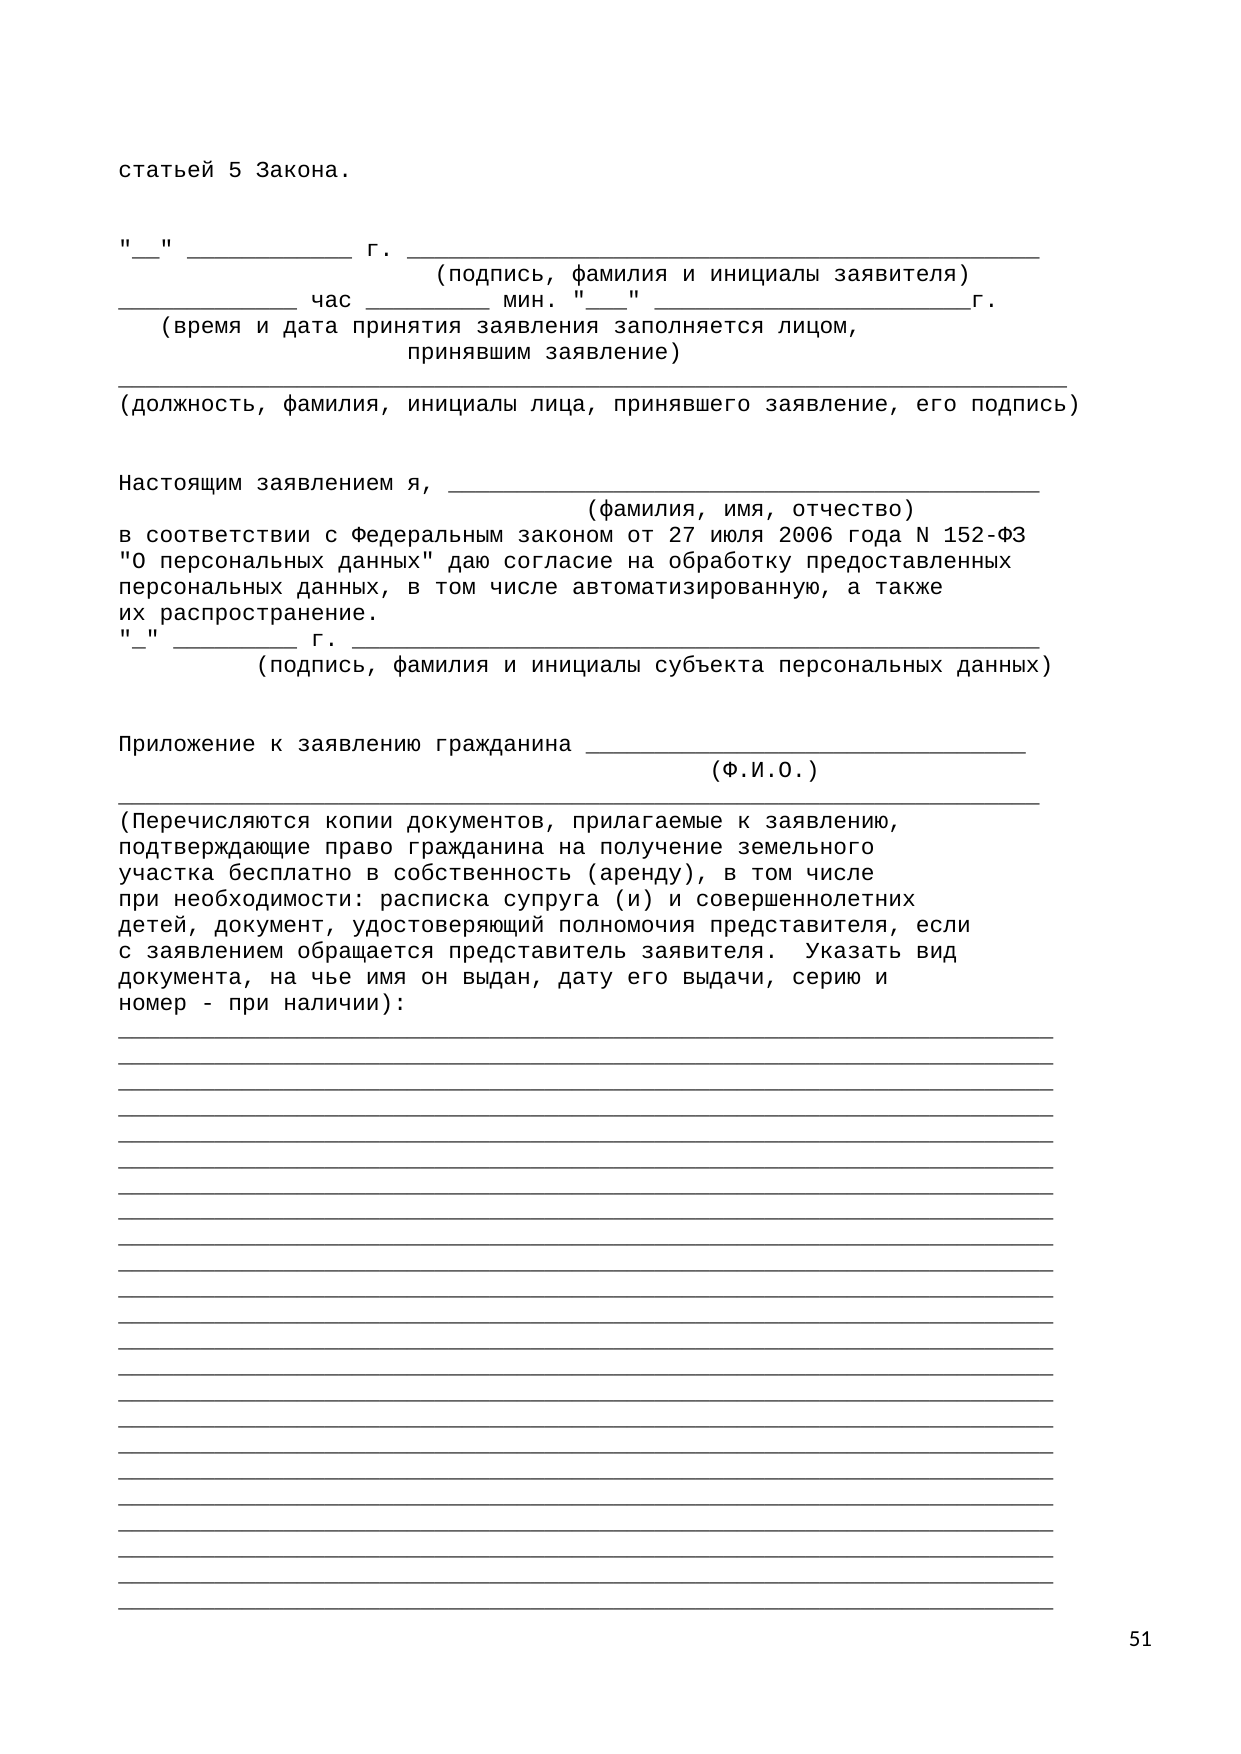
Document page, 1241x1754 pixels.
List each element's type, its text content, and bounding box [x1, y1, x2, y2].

text "_" _________ г. __________________________________________________ [118, 627, 1152, 653]
text ____________________________________________________________________ [118, 1225, 1152, 1251]
text ____________________________________________________________________ [118, 1199, 1152, 1225]
text _____________ час _________ мин. "___" _______________________г. [118, 289, 1152, 315]
text участка бесплатно в собственность (аренду), в том числе [118, 862, 1152, 888]
text подтверждающие право гражданина на получение земельного [118, 836, 1152, 862]
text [118, 1536, 1152, 1562]
text ____________________________________________________________________ [118, 1017, 1152, 1043]
text "__" ____________ г. ______________________________________________ [118, 237, 1152, 263]
text (должность, фамилия, инициалы лица, принявшего заявление, его подпись) [118, 392, 1152, 418]
text ____________________________________________________________________ [118, 1043, 1152, 1069]
text их распространение. [118, 601, 1152, 627]
text (Перечисляются копии документов, прилагаемые к заявлению, [118, 810, 1152, 836]
text (подпись, фамилия и инициалы субъекта персональных данных) [118, 653, 1152, 679]
text (Ф.И.О.) [118, 758, 1152, 784]
text ___________________________________________________________________ [118, 784, 1152, 810]
text ____________________________________________________________________ [118, 1069, 1152, 1095]
text ____________________________________________________________________ [118, 1251, 1152, 1277]
text ____________________________________________________________________ [118, 1432, 1152, 1458]
text принявшим заявление) [118, 341, 1152, 367]
text (фамилия, имя, отчество) [118, 497, 1152, 523]
text ____________________________________________________________________ [118, 1406, 1152, 1432]
text _____________________________________________________________________ [118, 367, 1152, 392]
text ____________________________________________________________________ [118, 1173, 1152, 1199]
text статьей 5 Закона. [118, 158, 1152, 184]
text (подпись, фамилия и инициалы заявителя) [118, 263, 1152, 289]
text (время и дата принятия заявления заполняется лицом, [118, 315, 1152, 341]
text персональных данных, в том числе автоматизированную, а также [118, 575, 1152, 601]
text "О персональных данных" даю согласие на обработку предоставленных [118, 549, 1152, 575]
text ____________________________________________________________________ [118, 1380, 1152, 1406]
text детей, документ, удостоверяющий полномочия представителя, если [118, 913, 1152, 939]
text с заявлением обращается представитель заявителя. Указать вид [118, 939, 1152, 965]
text ____________________________________________________________________ [118, 1303, 1152, 1328]
text в соответствии с Федеральным законом от 27 июля 2006 года N 152-ФЗ [118, 523, 1152, 549]
text ____________________________________________________________________ [118, 1458, 1152, 1484]
text ____________________________________________________________________ [118, 1147, 1152, 1173]
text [118, 1562, 1152, 1588]
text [118, 1588, 1152, 1614]
text ____________________________________________________________________ [118, 1095, 1152, 1121]
text ____________________________________________________________________ [118, 1121, 1152, 1147]
text ____________________________________________________________________ [118, 1510, 1152, 1536]
text Приложение к заявлению гражданина ________________________________ [118, 732, 1152, 758]
text номер - при наличии): [118, 991, 1152, 1017]
text документа, на чье имя он выдан, дату его выдачи, серию и [118, 965, 1152, 991]
text Настоящим заявлением я, ___________________________________________ [118, 471, 1152, 497]
text ____________________________________________________________________ [118, 1484, 1152, 1510]
text ____________________________________________________________________ [118, 1328, 1152, 1354]
text ____________________________________________________________________ [118, 1277, 1152, 1303]
text ____________________________________________________________________ [118, 1354, 1152, 1380]
text при необходимости: расписка супруга (и) и совершеннолетних [118, 888, 1152, 913]
